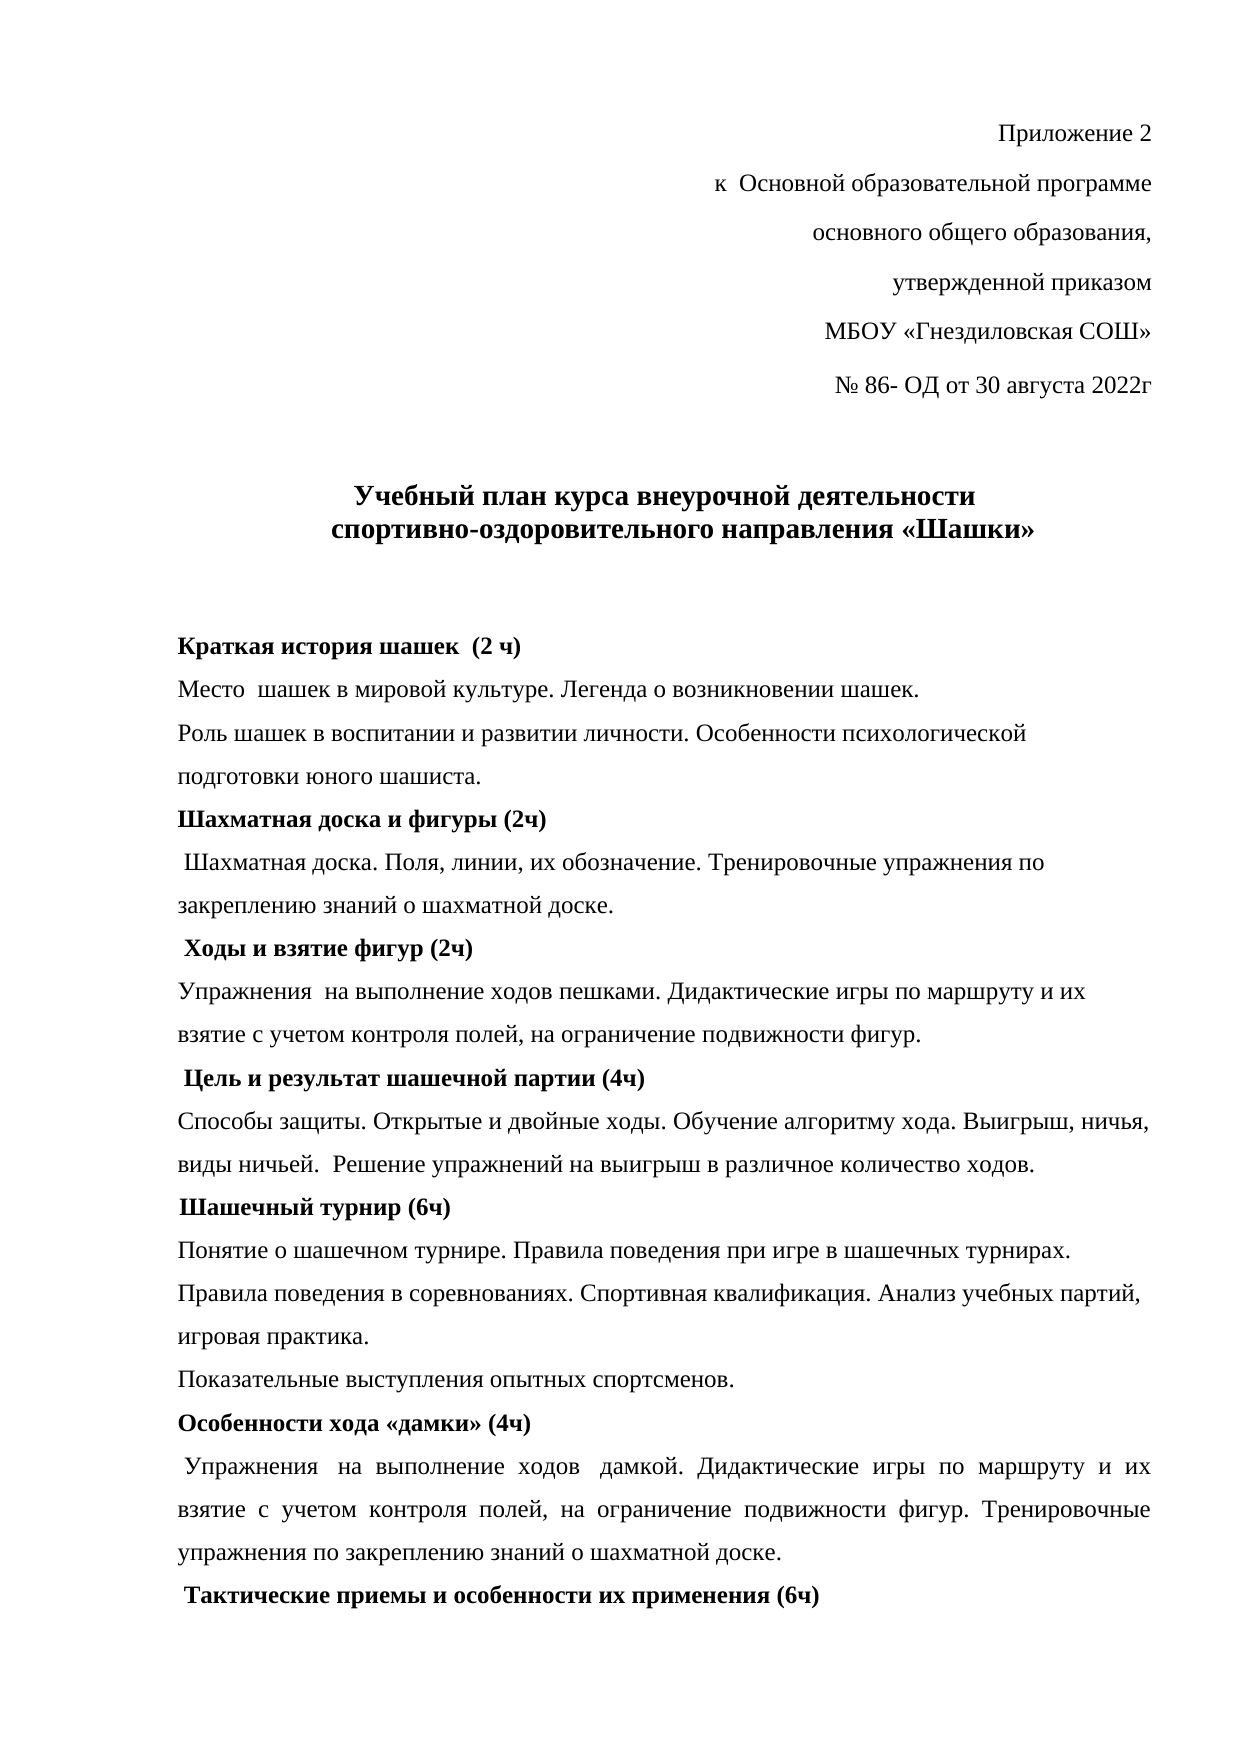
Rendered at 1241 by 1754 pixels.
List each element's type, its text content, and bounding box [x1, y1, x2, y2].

text Понятие о шашечном турнире. Правила поведения при игре в шашечных турнирах. Правила поведения в соревнованиях. Спортивная квалификация. Анализ учебных партий, игровая практика. [177, 1235, 1152, 1350]
text Показательные выступления опытных спортсменов. [177, 1364, 1152, 1393]
text основного общего образования, [443, 217, 1152, 246]
text Упражнения на выполнение ходов пешками. Дидактические игры по маршруту и их взятие с учетом контроля полей, на ограничение подвижности фигур. [177, 976, 1152, 1048]
text утвержденной приказом [443, 267, 1152, 296]
text Место шашек в мировой культуре. Легенда о возникновении шашек. [177, 674, 1152, 703]
text спортивно-оздоровительного направления «Шашки» [215, 512, 1152, 545]
text Упражнения на выполнение ходов дамкой. Дидактические игры по маршруту и их взятие с учетом контроля полей, на ограничение подвижности фигур. Тренировочные упражнения по закреплению знаний о шахматной доске. [177, 1451, 1152, 1566]
text Особенности хода «дамки» (4ч) [177, 1408, 1152, 1436]
text Приложение 2 [443, 118, 1152, 147]
text № 86- ОД от 30 августа 2022г [177, 370, 1152, 399]
text Шахматная доска и фигуры (2ч) [177, 804, 1152, 833]
text к Основной образовательной программе [443, 168, 1152, 196]
text Шашечный турнир (6ч) [148, 1192, 1152, 1221]
text Краткая история шашек (2 ч) [177, 631, 1152, 660]
text МБОУ «Гнездиловская СОШ» [177, 316, 1152, 345]
text Тактические приемы и особенности их применения (6ч) [177, 1580, 1152, 1609]
text Ходы и взятие фигур (2ч) [177, 933, 1152, 962]
text Цель и результат шашечной партии (4ч) [177, 1063, 1152, 1091]
text Шахматная доска. Поля, линии, их обозначение. Тренировочные упражнения по закреплению знаний о шахматной доске. [177, 847, 1152, 919]
text Учебный план курса внеурочной деятельности [177, 478, 1152, 512]
text Роль шашек в воспитании и развитии личности. Особенности психологической подготовки юного шашиста. [177, 718, 1152, 789]
text Способы защиты. Открытые и двойные ходы. Обучение алгоритму хода. Выигрыш, ничья, виды ничьей. Решение упражнений на выигрыш в различное количество ходов. [177, 1106, 1152, 1178]
